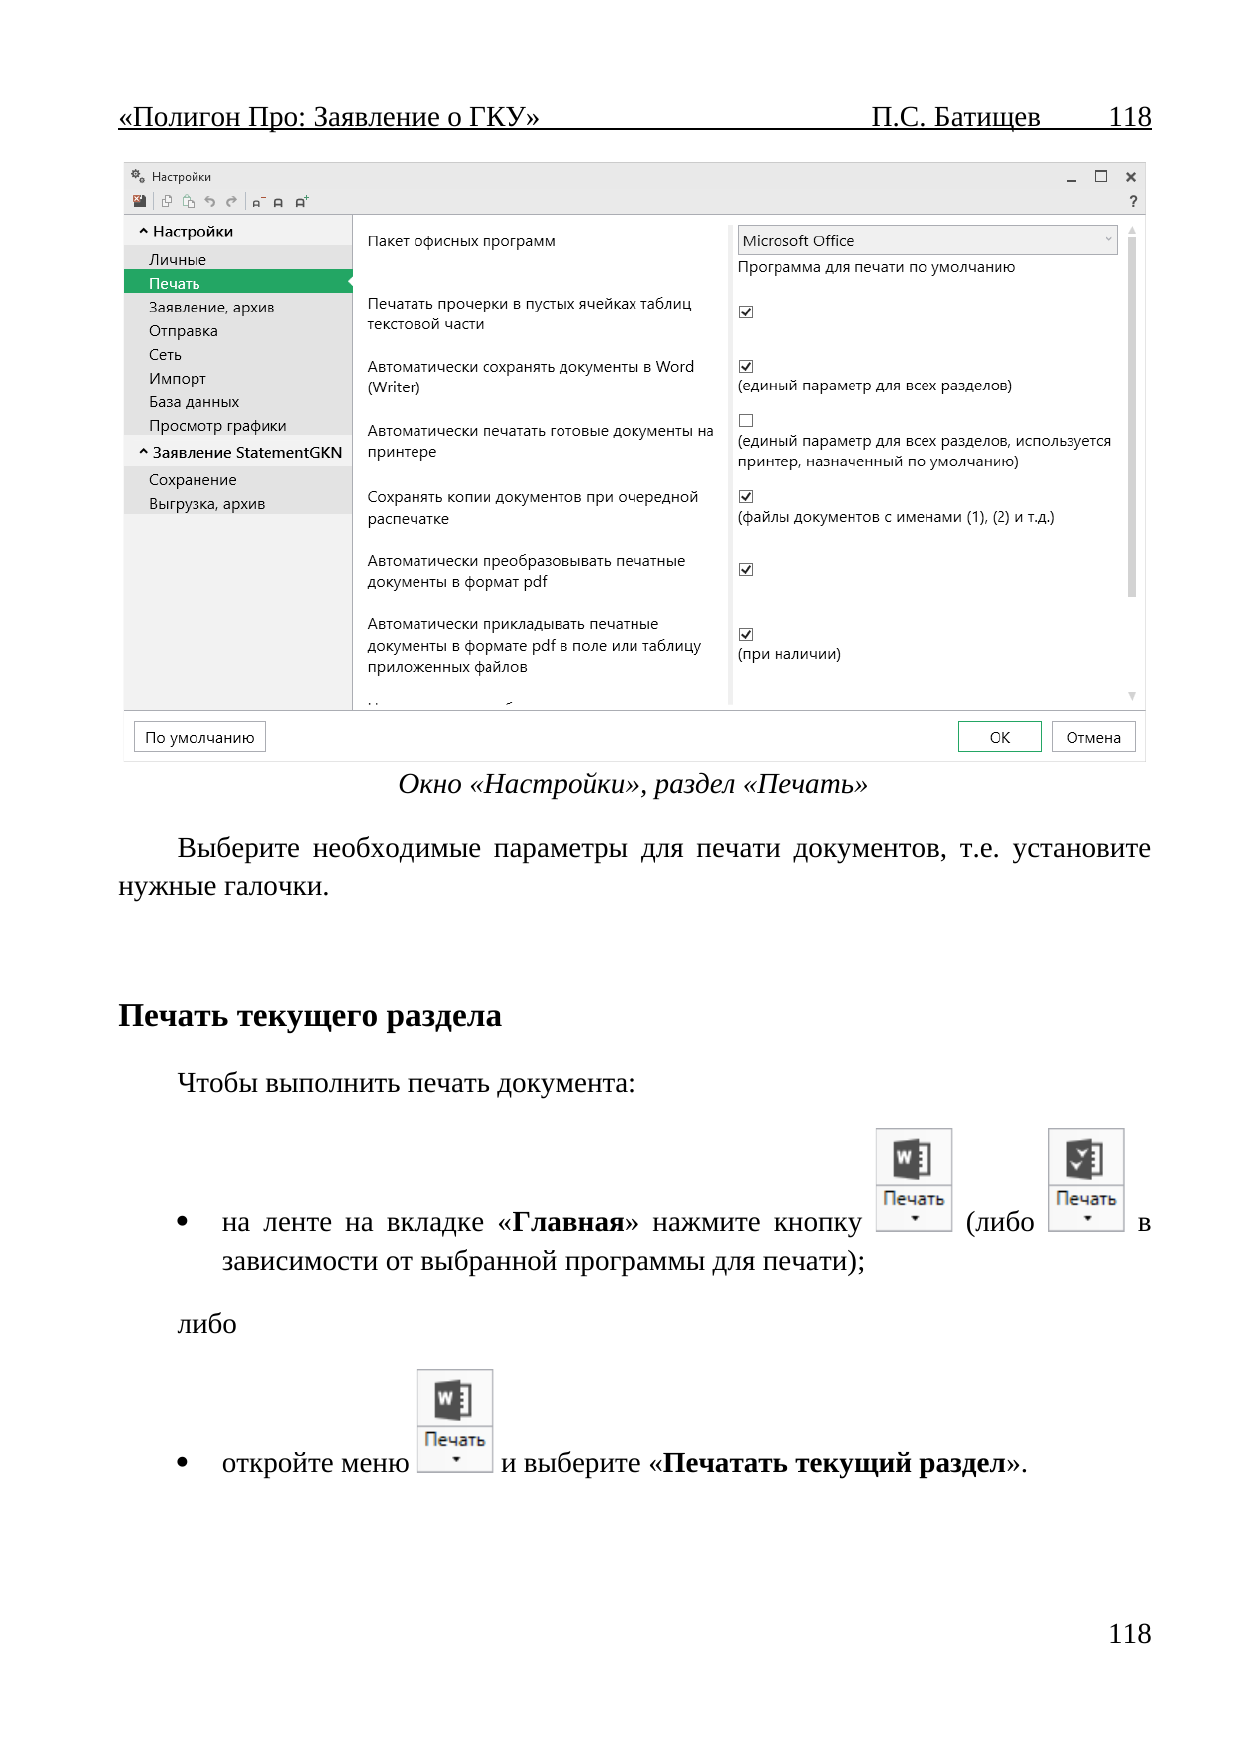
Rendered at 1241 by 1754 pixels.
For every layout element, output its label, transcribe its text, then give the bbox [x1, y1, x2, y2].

text Чтобы выполнить печать документа: [118, 1065, 1152, 1098]
list откройте меню и выберите «Печатать текущий раздел». [177, 1370, 1152, 1479]
list на ленте на вкладке «Главная» нажмите кнопку (либо в зависимости от выбранной программы для печати); [177, 1128, 1152, 1276]
text либо [177, 1306, 1152, 1340]
picture [875, 1128, 953, 1232]
picture [123, 162, 1146, 762]
text Выберите необходимые параметры для печати документов, т.е. установите нужные галочки. [118, 830, 1152, 902]
picture [416, 1369, 494, 1473]
picture [1048, 1128, 1125, 1232]
subtitle Печать текущего раздела [118, 996, 1152, 1034]
